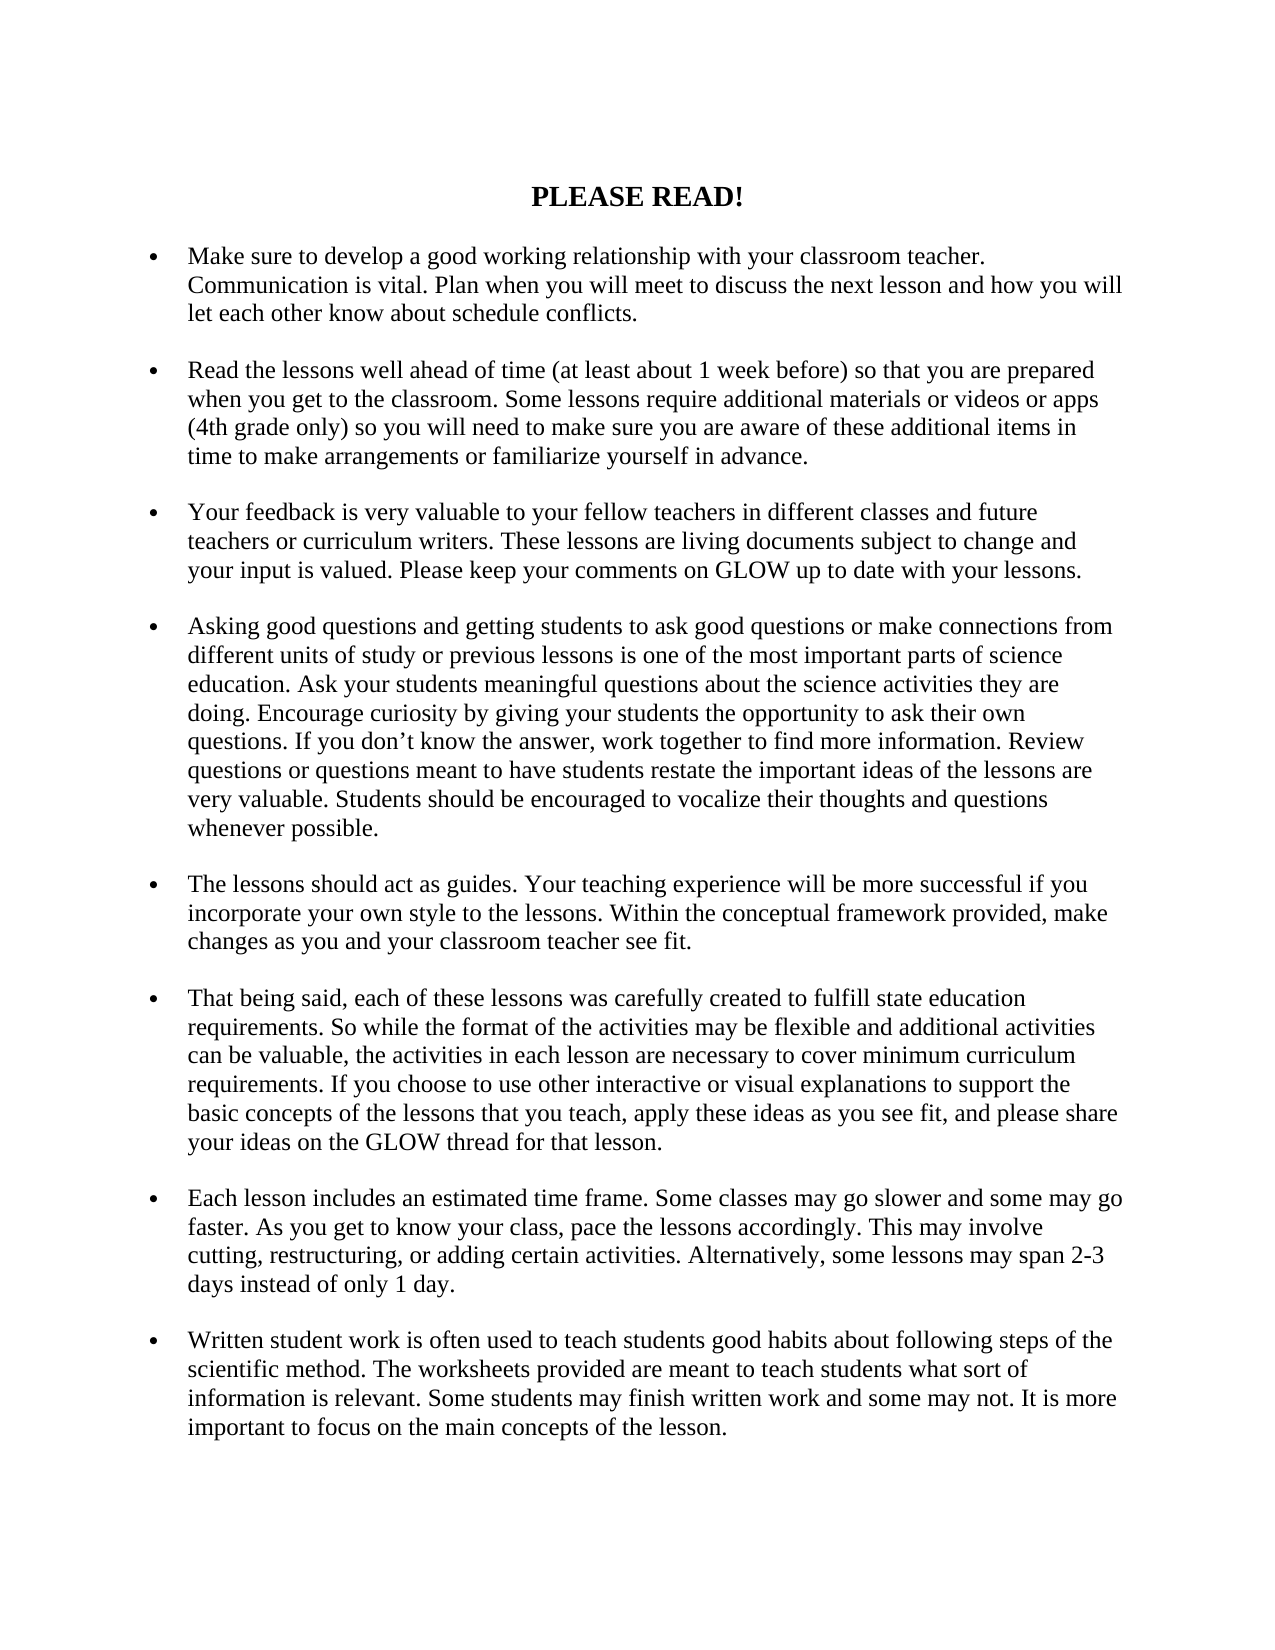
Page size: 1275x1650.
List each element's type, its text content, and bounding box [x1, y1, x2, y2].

list Make sure to develop a good working relationship with your classroom teacher. Communication is vital. Plan when you will meet to discuss the next lesson and how you will let each other know about schedule conflicts. [150, 241, 1125, 327]
list Written student work is often used to teach students good habits about following steps of the scientific method. The worksheets provided are meant to teach students what sort of information is relevant. Some students may finish written work and some may not. It is more important to focus on the main concepts of the lesson. [150, 1326, 1125, 1441]
list The lessons should act as guides. Your teaching experience will be more successful if you incorporate your own style to the lessons. Within the conceptual framework provided, make changes as you and your classroom teacher see fit. [150, 869, 1125, 955]
list Asking good questions and getting students to ask good questions or make connections from different units of study or previous lessons is one of the most important parts of science education. Ask your students meaningful questions about the science activities they are doing. Encourage curiosity by giving your students the opportunity to ask their own questions. If you don’t know the answer, work together to find more information. Review questions or questions meant to have students restate the important ideas of the lessons are very valuable. Students should be encouraged to vocalize their thoughts and questions whenever possible. [150, 611, 1125, 841]
list Each lesson includes an estimated time frame. Some classes may go slower and some may go faster. As you get to know your class, pace the lessons accordingly. This may involve cutting, restructuring, or adding certain activities. Alternatively, some lessons may span 2-3 days instead of only 1 day. [150, 1183, 1125, 1298]
text PLEASE READ! [150, 179, 1125, 212]
list That being said, each of these lessons was carefully created to fulfill state education requirements. So while the format of the activities may be flexible and additional activities can be valuable, the activities in each lesson are necessary to cover minimum curriculum requirements. If you choose to use other interactive or visual explanations to support the basic concepts of the lessons that you teach, apply these ideas as you see fit, and please share your ideas on the GLOW thread for that lesson. [150, 983, 1125, 1155]
list Your feedback is very valuable to your fellow teachers in different classes and future teachers or curriculum writers. These lessons are living documents subject to change and your input is valued. Please keep your comments on GLOW up to date with your lessons. [150, 497, 1125, 584]
list Read the lessons well ahead of time (at least about 1 week before) so that you are prepared when you get to the classroom. Some lessons require additional materials or videos or apps (4th grade only) so you will need to make sure you are aware of these additional items in time to make arrangements or familiarize yourself in advance. [150, 355, 1125, 470]
